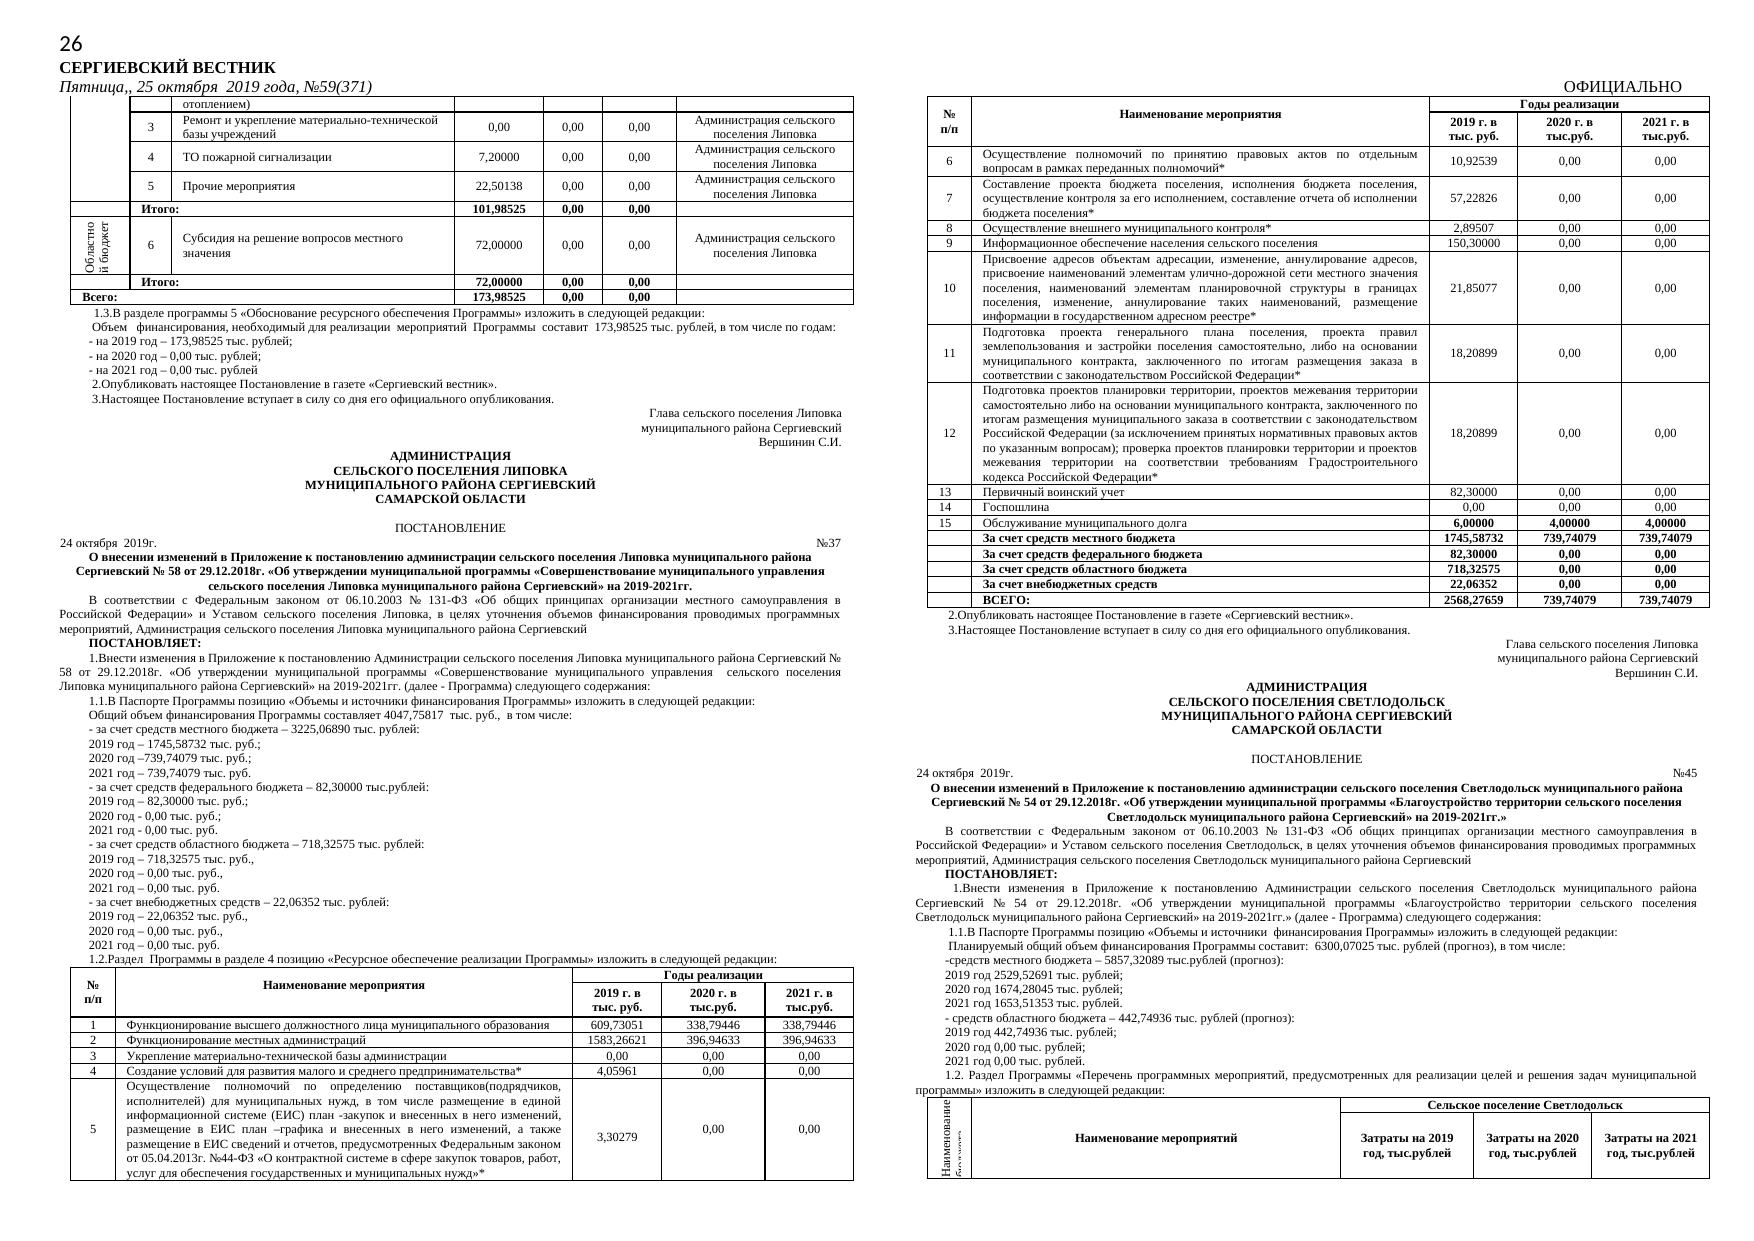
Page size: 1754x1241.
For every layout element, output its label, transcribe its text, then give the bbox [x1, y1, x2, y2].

text - за счет внебюджетных средств – 22,06352 тыс. рублей: [59, 895, 842, 909]
text ПОСТАНОВЛЕНИЕ [59, 521, 842, 535]
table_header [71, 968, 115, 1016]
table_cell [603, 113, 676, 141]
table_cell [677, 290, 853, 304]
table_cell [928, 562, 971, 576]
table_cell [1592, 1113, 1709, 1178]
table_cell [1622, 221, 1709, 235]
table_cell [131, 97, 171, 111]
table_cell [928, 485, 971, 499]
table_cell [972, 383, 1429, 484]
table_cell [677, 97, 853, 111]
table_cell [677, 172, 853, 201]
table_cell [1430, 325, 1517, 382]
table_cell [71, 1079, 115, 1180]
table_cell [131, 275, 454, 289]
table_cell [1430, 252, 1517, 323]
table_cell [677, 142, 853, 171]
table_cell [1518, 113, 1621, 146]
text 2019 год – 22,06352 тыс. руб., [59, 909, 842, 923]
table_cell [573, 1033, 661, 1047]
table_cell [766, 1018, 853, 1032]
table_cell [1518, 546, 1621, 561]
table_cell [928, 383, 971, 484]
text 1.1.В Паспорте Программы позицию «Объемы и источники финансирования Программы» изложить в следующей редакции: [59, 693, 842, 708]
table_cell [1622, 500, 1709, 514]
text 2.Опубликовать настоящее Постановление в газете «Сергиевский вестник». [915, 608, 1698, 622]
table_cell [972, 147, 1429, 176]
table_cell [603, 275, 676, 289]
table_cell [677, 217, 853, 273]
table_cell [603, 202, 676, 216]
text 1.2.Раздел Программы в разделе 4 позицию «Ресурсное обеспечение реализации Программы» изложить в следующей редакции: [59, 952, 842, 967]
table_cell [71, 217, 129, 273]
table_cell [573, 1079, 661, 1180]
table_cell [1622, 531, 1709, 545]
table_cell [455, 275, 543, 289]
text 2019 год 442,74936 тыс. рублей; [915, 1025, 1698, 1039]
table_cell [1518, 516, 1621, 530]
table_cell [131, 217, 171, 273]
text 24 октября 2019г. №37 [59, 535, 842, 550]
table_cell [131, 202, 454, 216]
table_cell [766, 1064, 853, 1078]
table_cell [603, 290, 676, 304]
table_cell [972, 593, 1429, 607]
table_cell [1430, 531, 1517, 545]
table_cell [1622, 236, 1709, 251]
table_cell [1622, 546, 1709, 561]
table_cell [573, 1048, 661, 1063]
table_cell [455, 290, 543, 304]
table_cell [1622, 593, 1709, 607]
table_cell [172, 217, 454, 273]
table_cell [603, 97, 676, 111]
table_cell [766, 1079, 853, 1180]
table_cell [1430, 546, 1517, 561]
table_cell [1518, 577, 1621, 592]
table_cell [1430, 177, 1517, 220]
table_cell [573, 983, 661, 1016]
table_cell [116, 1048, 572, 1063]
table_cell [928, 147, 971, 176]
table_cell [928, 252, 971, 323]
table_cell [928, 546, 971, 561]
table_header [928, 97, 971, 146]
text Общий объем финансирования Программы составляет 4047,75817 тыс. руб., в том числе: [59, 708, 842, 722]
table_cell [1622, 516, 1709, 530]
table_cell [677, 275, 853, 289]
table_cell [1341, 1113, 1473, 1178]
text 1.3.В разделе программы 5 «Обоснование ресурсного обеспечения Программы» изложить в следующей редакции: [59, 305, 842, 320]
text 2019 год – 82,30000 тыс. руб.; [59, 794, 842, 808]
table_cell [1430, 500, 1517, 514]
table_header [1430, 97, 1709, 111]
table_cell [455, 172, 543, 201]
text 2020 год – 0,00 тыс. руб., [59, 866, 842, 880]
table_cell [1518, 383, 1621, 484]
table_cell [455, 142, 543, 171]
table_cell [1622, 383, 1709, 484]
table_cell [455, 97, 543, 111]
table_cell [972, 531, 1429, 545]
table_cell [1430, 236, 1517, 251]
text - на 2019 год – 173,98525 тыс. рублей; [59, 334, 842, 348]
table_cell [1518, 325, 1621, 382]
text 2.Опубликовать настоящее Постановление в газете «Сергиевский вестник». [59, 377, 842, 392]
text 2021 год – 0,00 тыс. руб. [59, 880, 842, 895]
text 3.Настоящее Постановление вступает в силу со дня его официального опубликования. [59, 392, 842, 406]
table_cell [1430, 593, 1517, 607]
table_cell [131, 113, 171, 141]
text - средств областного бюджета – 442,74936 тыс. рублей (прогноз): [915, 1011, 1698, 1025]
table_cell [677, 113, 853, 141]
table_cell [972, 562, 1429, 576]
text 1.Внести изменения в Приложение к постановлению Администрации сельского поселения Светлодольск муниципального района Сергиевский № 54 от 29.12.2018г. «Об утверждении муниципальной программы «Благоустройство территории сельского поселения Светлодольск муниципального района Сергиевский» на 2019-2021гг.» (далее - Программа) следующего содержания: [915, 881, 1698, 924]
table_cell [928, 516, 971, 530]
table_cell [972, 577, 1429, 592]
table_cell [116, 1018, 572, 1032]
text САМАРСКОЙ ОБЛАСТИ [59, 492, 842, 507]
text ПОСТАНОВЛЯЕТ: [59, 636, 842, 650]
text - за счет средств областного бюджета – 718,32575 тыс. рублей: [59, 837, 842, 852]
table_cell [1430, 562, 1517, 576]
text 24 октября 2019г. №45 [915, 766, 1698, 781]
text Вершинин С.И. [915, 666, 1698, 680]
text 2021 год - 0,00 тыс. руб. [59, 823, 842, 837]
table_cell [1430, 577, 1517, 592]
text муниципального района Сергиевский [915, 651, 1698, 666]
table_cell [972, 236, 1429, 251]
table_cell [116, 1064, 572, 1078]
text ПОСТАНОВЛЯЕТ: [915, 867, 1698, 881]
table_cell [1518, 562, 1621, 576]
text О внесении изменений в Приложение к постановлению администрации сельского поселения Светлодольск муниципального района Сергиевский № 54 от 29.12.2018г. «Об утверждении муниципальной программы «Благоустройство территории сельского поселения Светлодольск муниципального района Сергиевский» на 2019-2021гг.» [915, 781, 1698, 824]
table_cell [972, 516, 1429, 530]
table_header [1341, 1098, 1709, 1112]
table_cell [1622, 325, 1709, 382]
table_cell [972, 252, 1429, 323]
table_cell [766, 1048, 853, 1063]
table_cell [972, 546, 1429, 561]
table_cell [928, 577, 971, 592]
text 2020 год 0,00 тыс. рублей; [915, 1039, 1698, 1054]
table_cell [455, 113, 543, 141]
text Объем финансирования, необходимый для реализации мероприятий Программы составит 173,98525 тыс. рублей, в том числе по годам: [59, 320, 842, 334]
text МУНИЦИПАЛЬНОГО РАЙОНА СЕРГИЕВСКИЙ [915, 709, 1698, 723]
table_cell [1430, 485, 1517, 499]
text -средств местного бюджета – 5857,32089 тыс.рублей (прогноз): [915, 953, 1698, 967]
text - на 2021 год – 0,00 тыс. рублей [59, 363, 842, 377]
text 2021 год 1653,51353 тыс. рублей. [915, 996, 1698, 1011]
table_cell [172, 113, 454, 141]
text 2019 год – 1745,58732 тыс. руб.; [59, 737, 842, 751]
text САМАРСКОЙ ОБЛАСТИ [915, 723, 1698, 737]
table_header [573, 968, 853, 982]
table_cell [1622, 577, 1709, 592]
text АДМИНИСТРАЦИЯ [59, 449, 842, 463]
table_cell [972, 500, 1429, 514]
text - на 2020 год – 0,00 тыс. рублей; [59, 348, 842, 363]
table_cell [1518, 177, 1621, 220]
text Глава сельского поселения Липовка [915, 637, 1698, 651]
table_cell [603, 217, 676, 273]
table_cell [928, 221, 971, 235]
text 2019 год – 718,32575 тыс. руб., [59, 852, 842, 866]
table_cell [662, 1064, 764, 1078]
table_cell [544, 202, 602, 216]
text 2019 год 2529,52691 тыс. рублей; [915, 967, 1698, 982]
text Вершинин С.И. [59, 435, 842, 449]
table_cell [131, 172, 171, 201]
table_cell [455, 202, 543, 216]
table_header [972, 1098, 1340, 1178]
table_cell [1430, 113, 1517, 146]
text В соответствии с Федеральным законом от 06.10.2003 № 131-ФЗ «Об общих принципах организации местного самоуправления в Российской Федерации» и Уставом сельского поселения Светлодольск, в целях уточнения объемов финансирования проводимых программных мероприятий, Администрация сельского поселения Светлодольск муниципального района Сергиевский [915, 824, 1698, 867]
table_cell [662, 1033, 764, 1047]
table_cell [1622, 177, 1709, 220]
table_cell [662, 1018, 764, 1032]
text 2021 год – 739,74079 тыс. руб. [59, 765, 842, 780]
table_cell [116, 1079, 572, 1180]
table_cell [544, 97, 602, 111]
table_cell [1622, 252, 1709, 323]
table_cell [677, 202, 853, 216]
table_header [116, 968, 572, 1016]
text Глава сельского поселения Липовка [59, 406, 842, 420]
text 2020 год - 0,00 тыс. руб.; [59, 808, 842, 823]
text ПОСТАНОВЛЕНИЕ [915, 752, 1698, 766]
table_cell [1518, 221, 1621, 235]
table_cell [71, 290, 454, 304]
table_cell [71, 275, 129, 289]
text 2020 год – 0,00 тыс. руб., [59, 923, 842, 938]
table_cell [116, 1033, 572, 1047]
text - за счет средств федерального бюджета – 82,30000 тыс.рублей: [59, 780, 842, 794]
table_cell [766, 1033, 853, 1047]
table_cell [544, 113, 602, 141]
text 2020 год 1674,28045 тыс. рублей; [915, 982, 1698, 996]
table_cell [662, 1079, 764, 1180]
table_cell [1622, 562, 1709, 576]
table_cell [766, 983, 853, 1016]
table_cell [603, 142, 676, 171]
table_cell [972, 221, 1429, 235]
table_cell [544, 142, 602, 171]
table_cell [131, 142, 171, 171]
text МУНИЦИПАЛЬНОГО РАЙОНА СЕРГИЕВСКИЙ [59, 478, 842, 492]
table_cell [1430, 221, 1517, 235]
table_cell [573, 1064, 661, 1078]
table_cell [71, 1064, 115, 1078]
text АДМИНИСТРАЦИЯ [915, 680, 1698, 694]
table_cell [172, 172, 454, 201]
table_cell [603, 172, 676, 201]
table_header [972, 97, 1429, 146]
text 2021 год – 0,00 тыс. руб. [59, 938, 842, 952]
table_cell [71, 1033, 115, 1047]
text 1.2. Раздел Программы «Перечень программных мероприятий, предусмотренных для реализации целей и решения задач муниципальной программы» изложить в следующей редакции: [915, 1068, 1698, 1097]
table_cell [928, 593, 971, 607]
text 3.Настоящее Постановление вступает в силу со дня его официального опубликования. [915, 622, 1698, 637]
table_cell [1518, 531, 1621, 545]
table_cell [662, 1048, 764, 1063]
text 1.1.В Паспорте Программы позицию «Объемы и источники финансирования Программы» изложить в следующей редакции: [915, 924, 1698, 939]
text В соответствии с Федеральным законом от 06.10.2003 № 131-ФЗ «Об общих принципах организации местного самоуправления в Российской Федерации» и Уставом сельского поселения Липовка, в целях уточнения объемов финансирования проводимых программных мероприятий, Администрация сельского поселения Липовка муниципального района Сергиевский [59, 593, 842, 636]
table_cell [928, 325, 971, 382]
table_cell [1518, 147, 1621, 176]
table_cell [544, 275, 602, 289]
text - за счет средств местного бюджета – 3225,06890 тыс. рублей: [59, 722, 842, 737]
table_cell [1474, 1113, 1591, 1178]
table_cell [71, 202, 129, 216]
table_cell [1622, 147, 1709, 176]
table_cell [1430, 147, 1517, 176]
text 2020 год –739,74079 тыс. руб.; [59, 751, 842, 765]
text СЕЛЬСКОГО ПОСЕЛЕНИЯ СВЕТЛОДОЛЬСК [915, 694, 1698, 709]
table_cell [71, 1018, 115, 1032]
text 2021 год 0,00 тыс. рублей. [915, 1054, 1698, 1068]
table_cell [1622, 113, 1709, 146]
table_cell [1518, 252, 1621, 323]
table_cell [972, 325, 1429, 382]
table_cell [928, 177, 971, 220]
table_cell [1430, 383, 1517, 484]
text муниципального района Сергиевский [59, 420, 842, 435]
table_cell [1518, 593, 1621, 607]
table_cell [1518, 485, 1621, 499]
text Планируемый общий объем финансирования Программы составит: 6300,07025 тыс. рублей (прогноз), в том числе: [915, 939, 1698, 953]
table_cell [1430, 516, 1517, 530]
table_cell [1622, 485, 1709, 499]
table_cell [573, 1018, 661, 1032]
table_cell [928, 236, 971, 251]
text 1.Внести изменения в Приложение к постановлению Администрации сельского поселения Липовка муниципального района Сергиевский № 58 от 29.12.2018г. «Об утверждении муниципальной программы «Совершенствование муниципального управления сельского поселения Липовка муниципального района Сергиевский» на 2019-2021гг. (далее - Программа) следующего содержания: [59, 650, 842, 693]
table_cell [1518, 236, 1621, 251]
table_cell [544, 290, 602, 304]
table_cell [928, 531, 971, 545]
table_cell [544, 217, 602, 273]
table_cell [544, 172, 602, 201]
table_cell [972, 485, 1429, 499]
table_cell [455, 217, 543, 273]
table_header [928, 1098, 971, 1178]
text О внесении изменений в Приложение к постановлению администрации сельского поселения Липовка муниципального района Сергиевский № 58 от 29.12.2018г. «Об утверждении муниципальной программы «Совершенствование муниципального управления сельского поселения Липовка муниципального района Сергиевский» на 2019-2021гг. [59, 550, 842, 593]
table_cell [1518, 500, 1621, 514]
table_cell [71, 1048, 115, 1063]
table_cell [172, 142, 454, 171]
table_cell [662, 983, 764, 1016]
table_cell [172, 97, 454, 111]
text СЕЛЬСКОГО ПОСЕЛЕНИЯ ЛИПОВКА [59, 463, 842, 478]
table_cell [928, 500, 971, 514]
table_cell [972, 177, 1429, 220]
